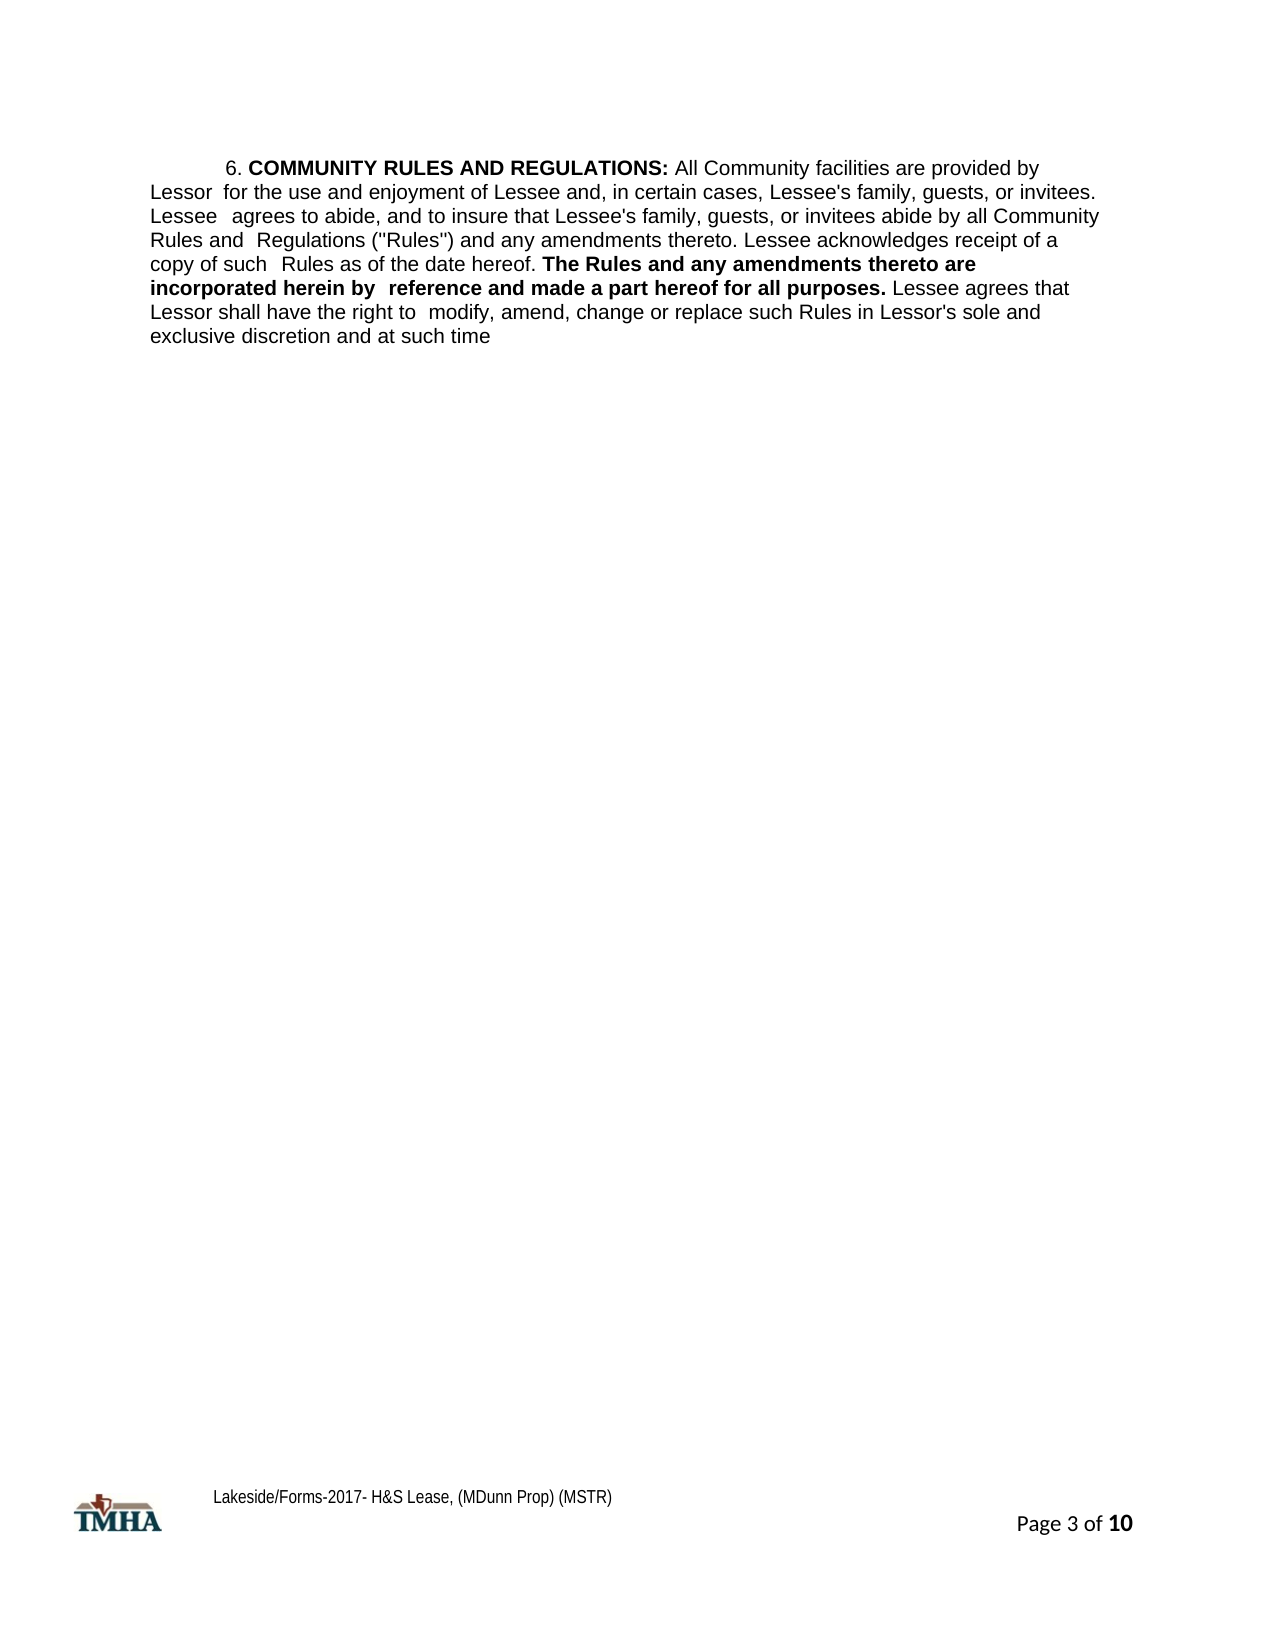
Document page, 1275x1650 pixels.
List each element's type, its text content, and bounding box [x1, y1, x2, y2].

picture [73, 1493, 162, 1532]
list COMMUNITY RULES AND REGULATIONS: All Community facilities are provided by Lessor for the use and enjoyment of Lessee and, in certain cases, Lessee's family, guests, or invitees. Lessee agrees to abide, and to insure that Lessee's family, guests, or invitees abide by all Community Rules and Regulations (''Rules'') and any amendments thereto. Lessee acknowledges receipt of a copy of such Rules as of the date hereof. The Rules and any amendments thereto are incorporated herein by reference and made a part hereof for all purposes. Lessee agrees that Lessor shall have the right to modify, amend, change or replace such Rules in Lessor's sole and exclusive discretion and at such time [150, 156, 1101, 348]
